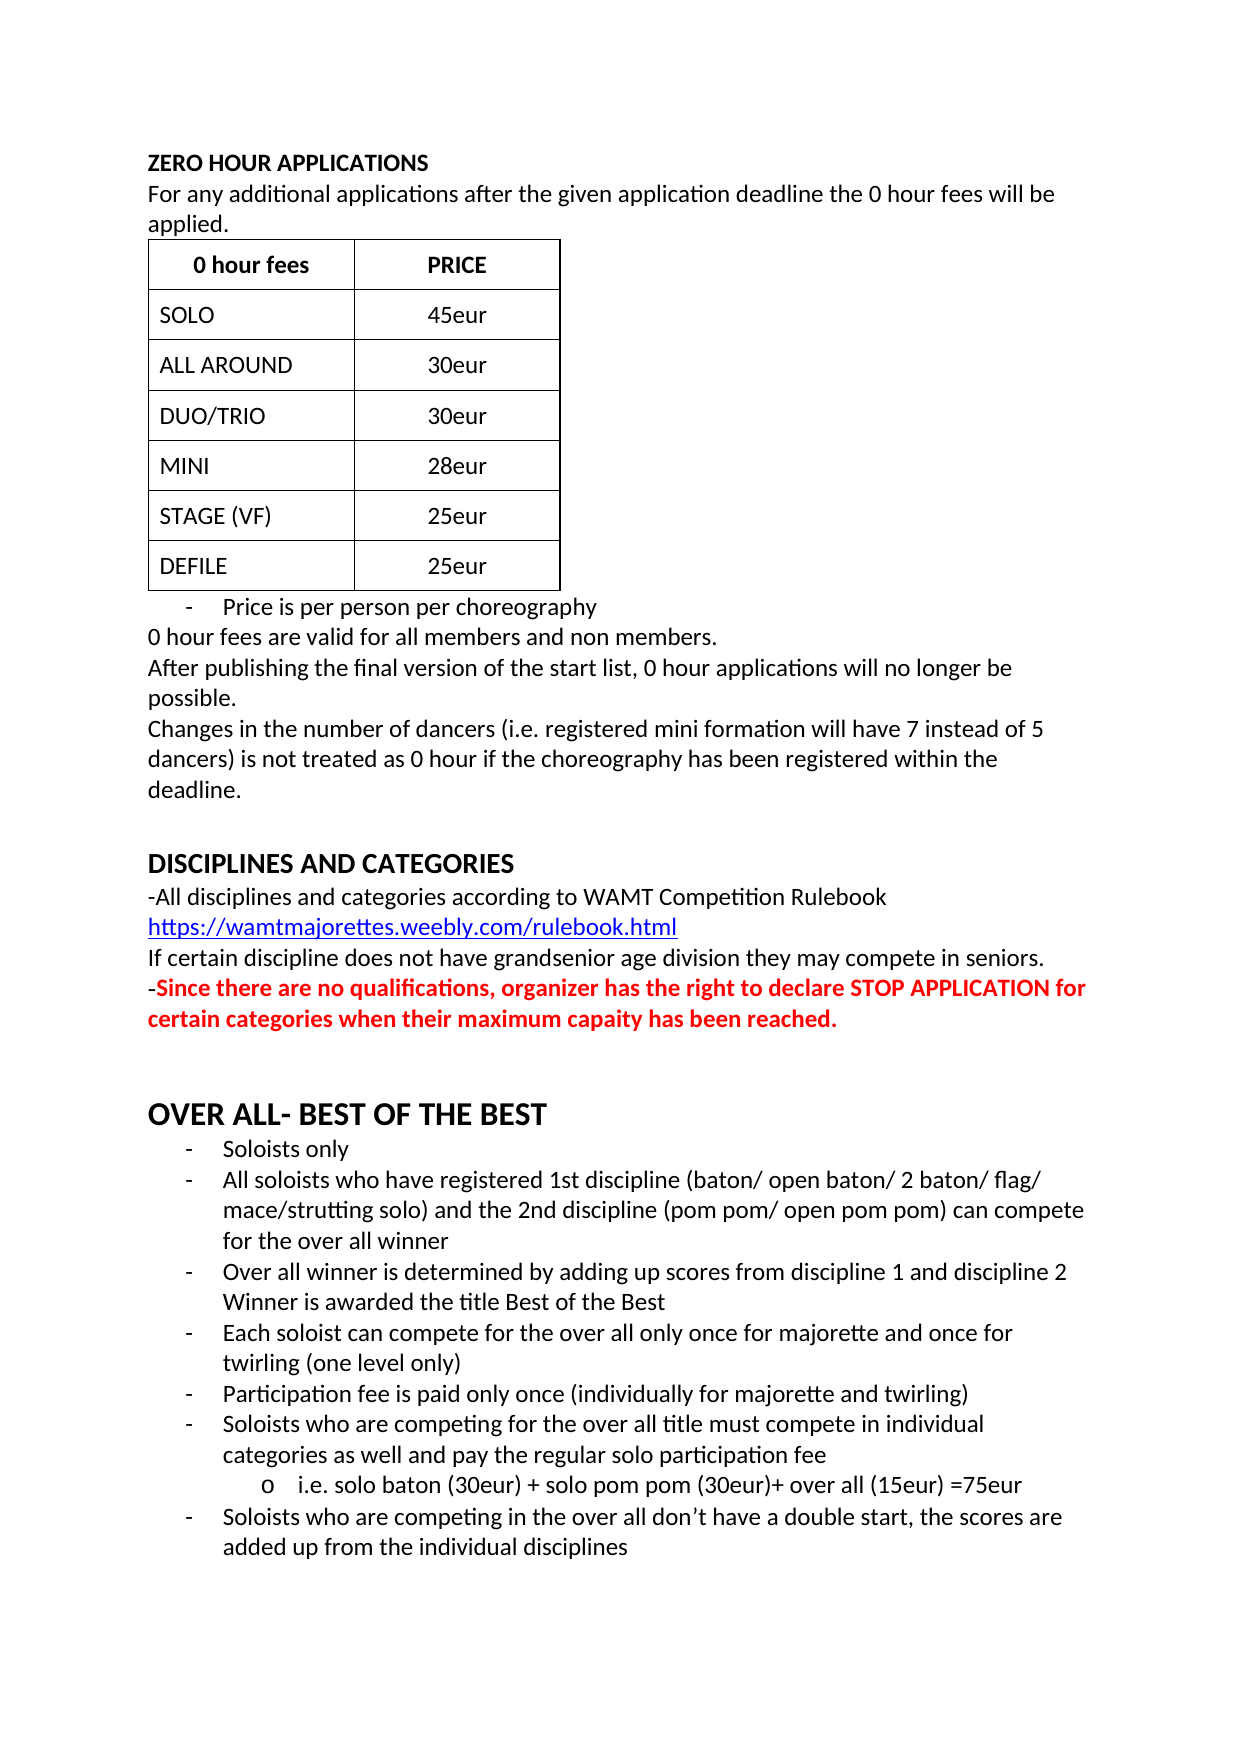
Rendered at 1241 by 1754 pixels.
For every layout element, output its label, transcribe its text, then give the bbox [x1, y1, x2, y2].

text DISCIPLINES AND CATEGORIES [148, 845, 1093, 881]
list Each soloist can compete for the over all only once for majorette and once for twirling (one level only) [185, 1317, 1093, 1378]
list Participation fee is paid only once (individually for majorette and twirling) [185, 1378, 1093, 1408]
table_cell 25eur [355, 491, 559, 540]
list Soloists who are competing for the over all title must compete in individual categories as well and pay the regular solo participation fee [185, 1408, 1093, 1469]
text For any additional applications after the given application deadline the 0 hour fees will be applied. [148, 178, 1093, 239]
table_cell DEFILE [149, 541, 354, 590]
text OVER ALL- BEST OF THE BEST [148, 1093, 1093, 1133]
table_header 0 hour fees [149, 240, 354, 289]
table_cell SOLO [149, 290, 354, 339]
list Price is per person per choreography [185, 591, 1093, 621]
list All soloists who have registered 1st discipline (baton/ open baton/ 2 baton/ flag/ mace/strutting solo) and the 2nd discipline (pom pom/ open pom pom) can compete for the over all winner [185, 1164, 1093, 1256]
table_cell 30eur [355, 340, 559, 389]
table_cell ALL AROUND [149, 340, 354, 389]
text https://wamtmajorettes.weebly.com/rulebook.html [148, 911, 1093, 942]
list Soloists who are competing in the over all don’t have a double start, the scores are added up from the individual disciplines [185, 1501, 1093, 1562]
text 0 hour fees are valid for all members and non members. [148, 621, 1093, 652]
table_cell STAGE (VF) [149, 491, 354, 540]
table_cell 25eur [355, 541, 559, 590]
text -Since there are no qualifications, organizer has the right to declare STOP APPLICATION for certain categories when their maximum capaity has been reached. [148, 972, 1093, 1033]
text After publishing the final version of the start list, 0 hour applications will no longer be possible. [148, 652, 1093, 713]
table_cell 45eur [355, 290, 559, 339]
table_header PRICE [355, 240, 559, 289]
text If certain discipline does not have grandsenior age division they may compete in seniors. [148, 942, 1093, 972]
text ZERO HOUR APPLICATIONS [148, 148, 1093, 178]
list i.e. solo baton (30eur) + solo pom pom (30eur)+ over all (15eur) =75eur [260, 1469, 1093, 1501]
table_cell MINI [149, 441, 354, 490]
table_cell 30eur [355, 391, 559, 439]
text -All disciplines and categories according to WAMT Competition Rulebook [148, 881, 1093, 911]
text Changes in the number of dancers (i.e. registered mini formation will have 7 instead of 5 dancers) is not treated as 0 hour if the choreography has been registered within the deadline. [148, 713, 1093, 804]
table_cell DUO/TRIO [149, 391, 354, 439]
list Soloists only [185, 1133, 1093, 1164]
table_cell 28eur [355, 441, 559, 490]
list Over all winner is determined by adding up scores from discipline 1 and discipline 2 Winner is awarded the title Best of the Best [185, 1256, 1093, 1317]
